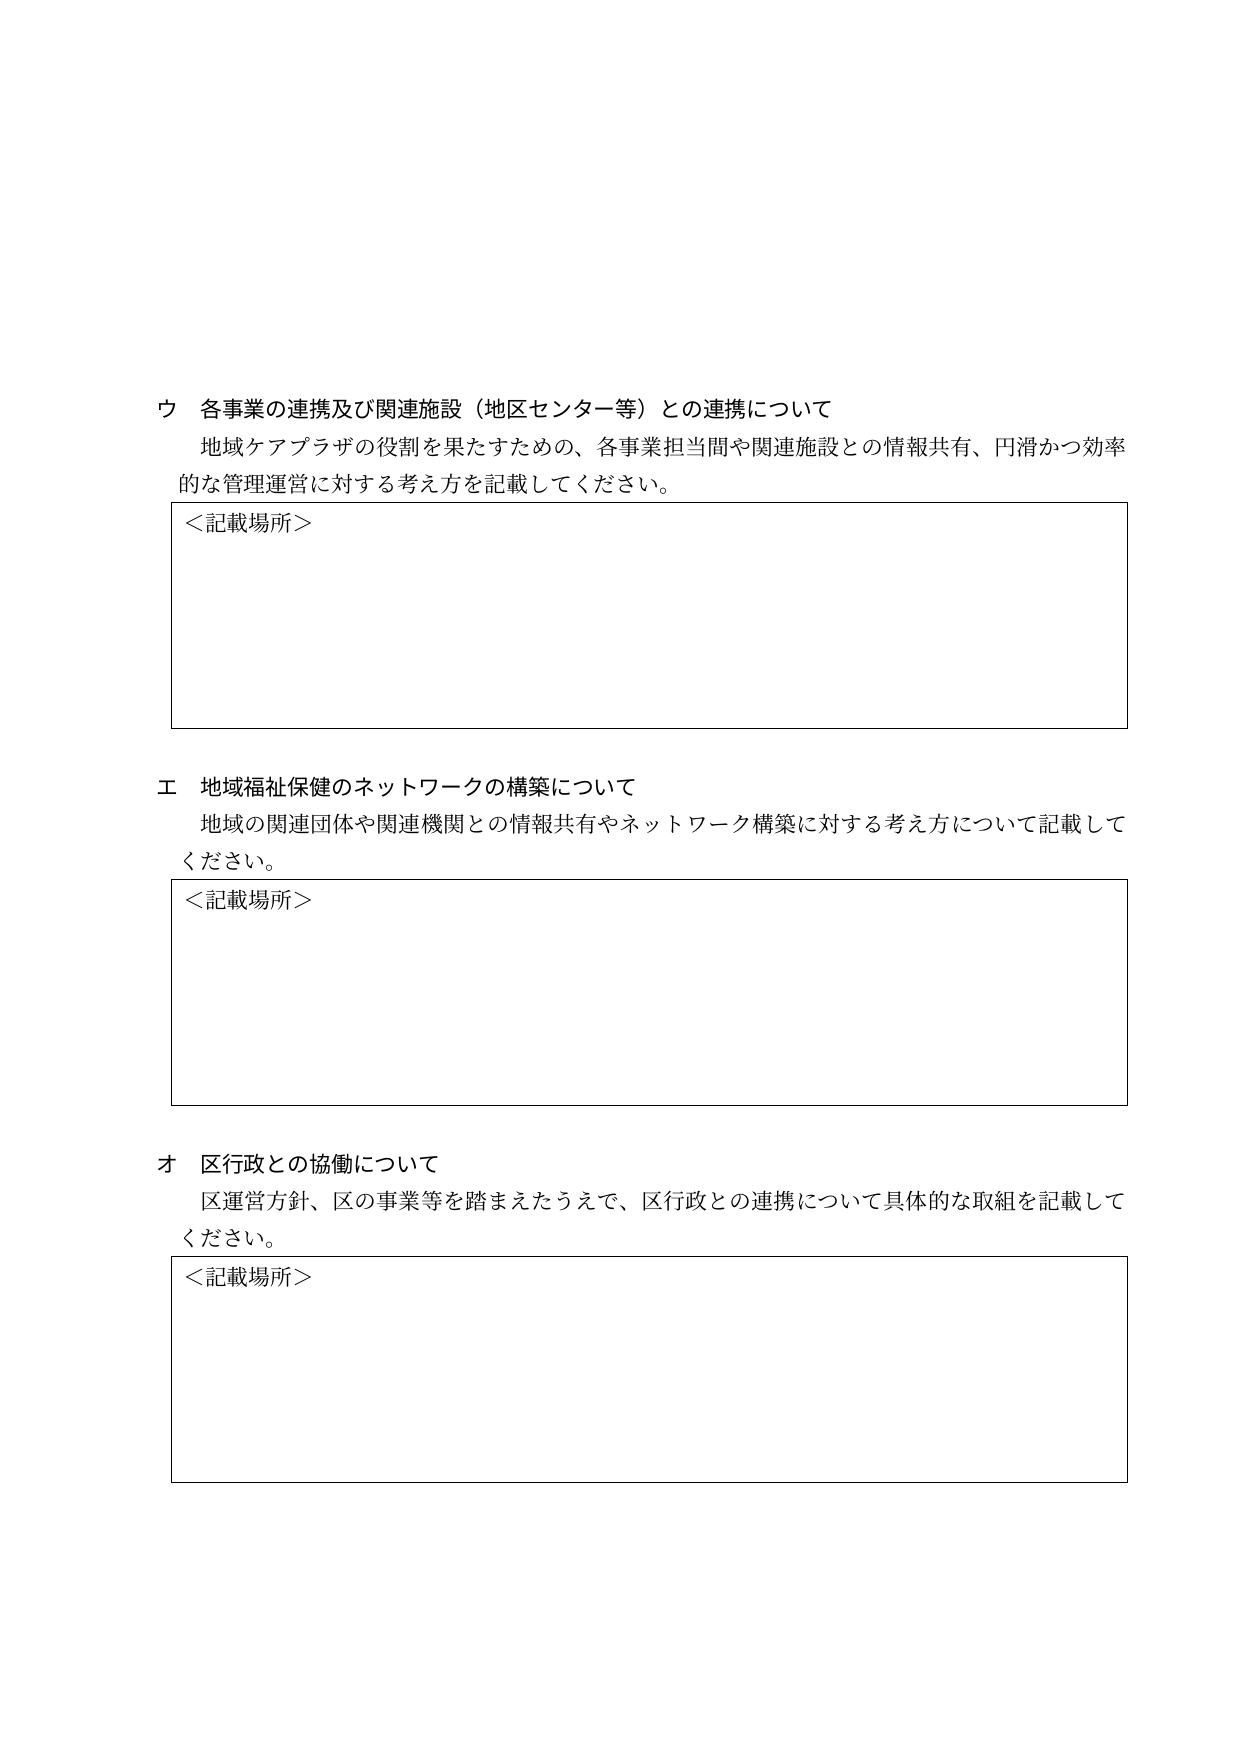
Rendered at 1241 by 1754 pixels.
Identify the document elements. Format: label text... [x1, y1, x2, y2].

table_header ＜記載場所＞ [172, 1257, 1127, 1482]
text 区運営方針、区の事業等を踏まえたうえで、区行政との連携について具体的な取組を記載してください。 [178, 1181, 1128, 1256]
table_header ＜記載場所＞ [172, 503, 1127, 728]
table_header ＜記載場所＞ [172, 880, 1127, 1105]
text ウ 各事業の連携及び関連施設（地区センター等）との連携について [112, 389, 1128, 427]
text 地域ケアプラザの役割を果たすための、各事業担当間や関連施設との情報共有、円滑かつ効率的な管理運営に対する考え方を記載してください。 [178, 427, 1128, 502]
text 地域の関連団体や関連機関との情報共有やネットワーク構築に対する考え方について記載してください。 [178, 804, 1128, 879]
text オ 区行政との協働について [112, 1144, 1128, 1181]
text エ 地域福祉保健のネットワークの構築について [112, 767, 1128, 804]
